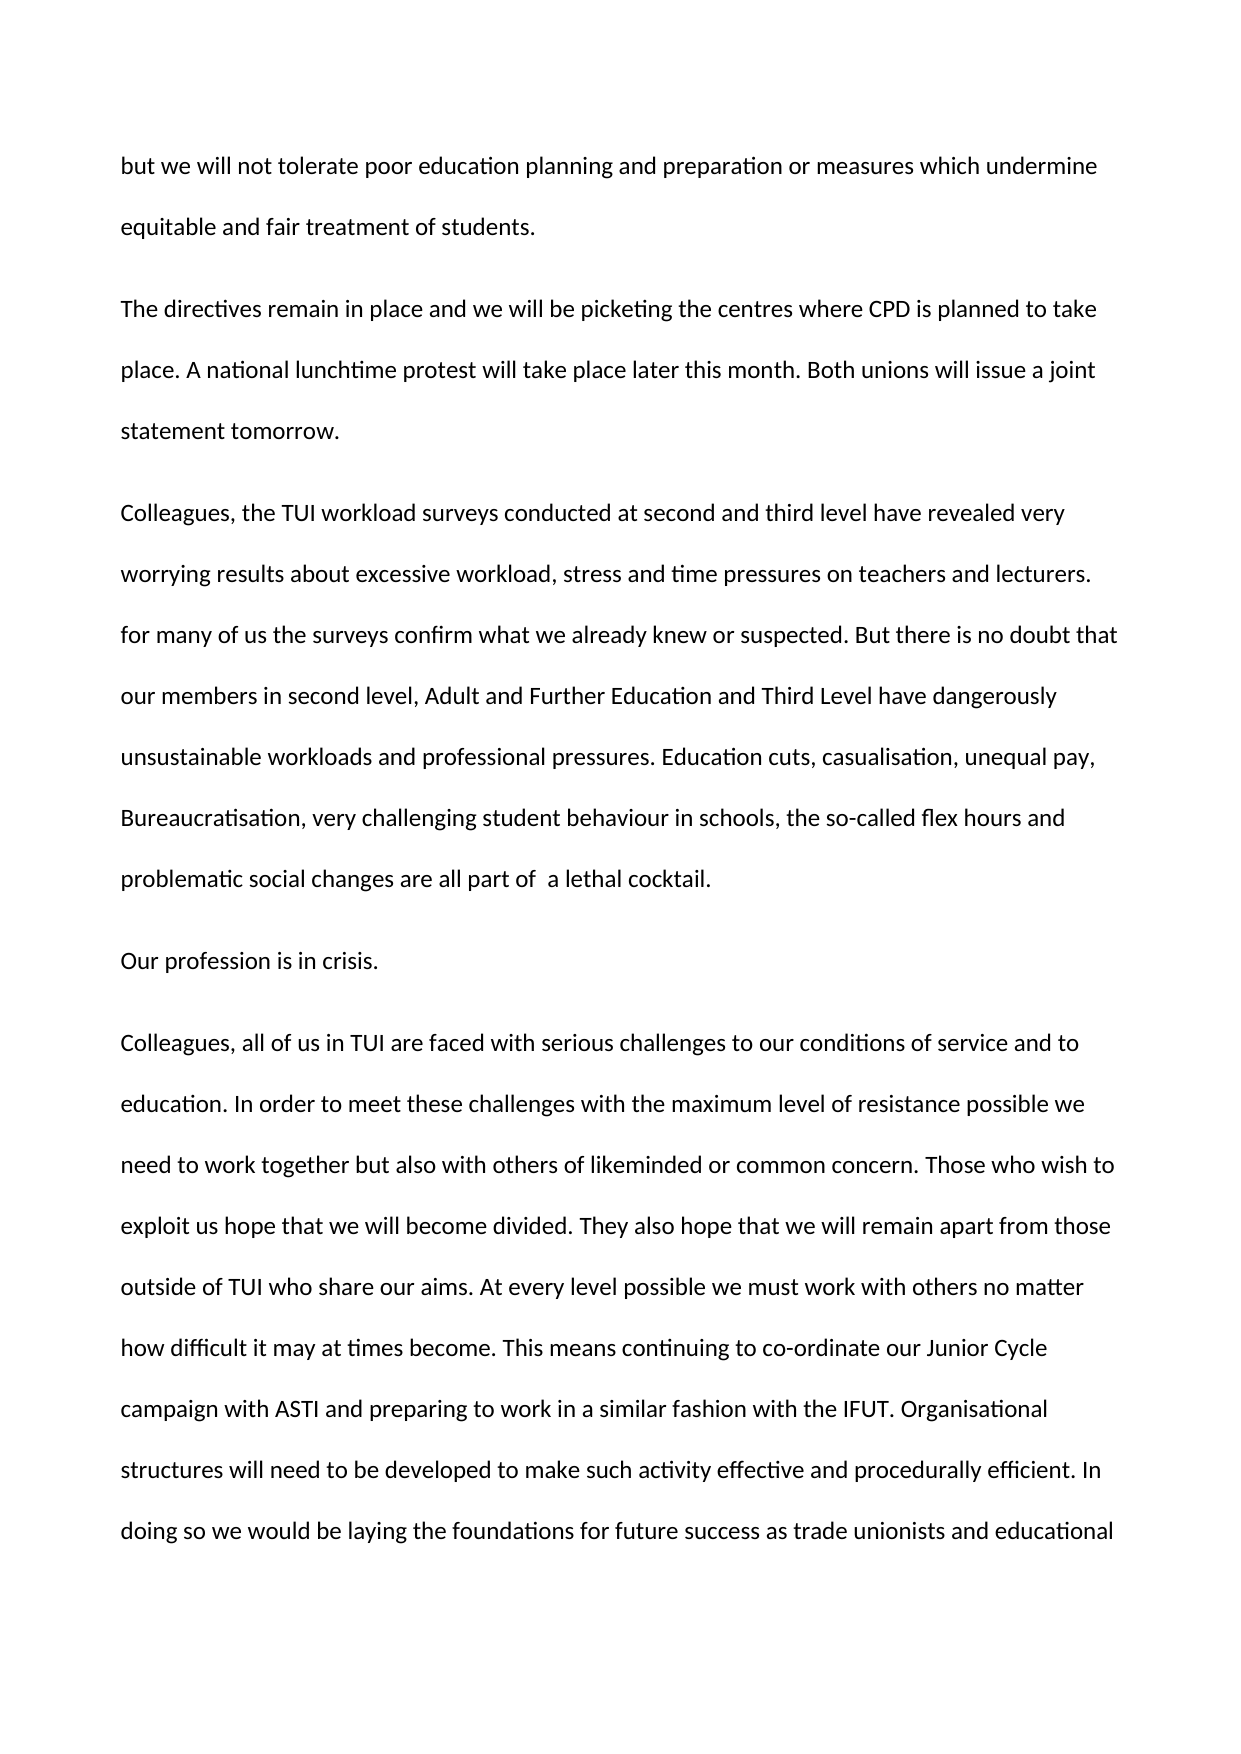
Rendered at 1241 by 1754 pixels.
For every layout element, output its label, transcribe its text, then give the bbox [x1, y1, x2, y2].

text The directives remain in place and we will be picketing the centres where CPD is planned to take place. A national lunchtime protest will take place later this month. Both unions will issue a joint statement tomorrow. [120, 293, 1124, 446]
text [120, 1027, 1124, 1546]
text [120, 150, 1124, 242]
text Our profession is in crisis. [120, 945, 1124, 976]
text Colleagues, the TUI workload surveys conducted at second and third level have revealed very worrying results about excessive workload, stress and time pressures on teachers and lecturers. for many of us the surveys confirm what we already knew or suspected. But there is no doubt that our members in second level, Adult and Further Education and Third Level have dangerously unsustainable workloads and professional pressures. Education cuts, casualisation, unequal pay, Bureaucratisation, very challenging student behaviour in schools, the so-called flex hours and problematic social changes are all part of a lethal cocktail. [120, 497, 1124, 894]
